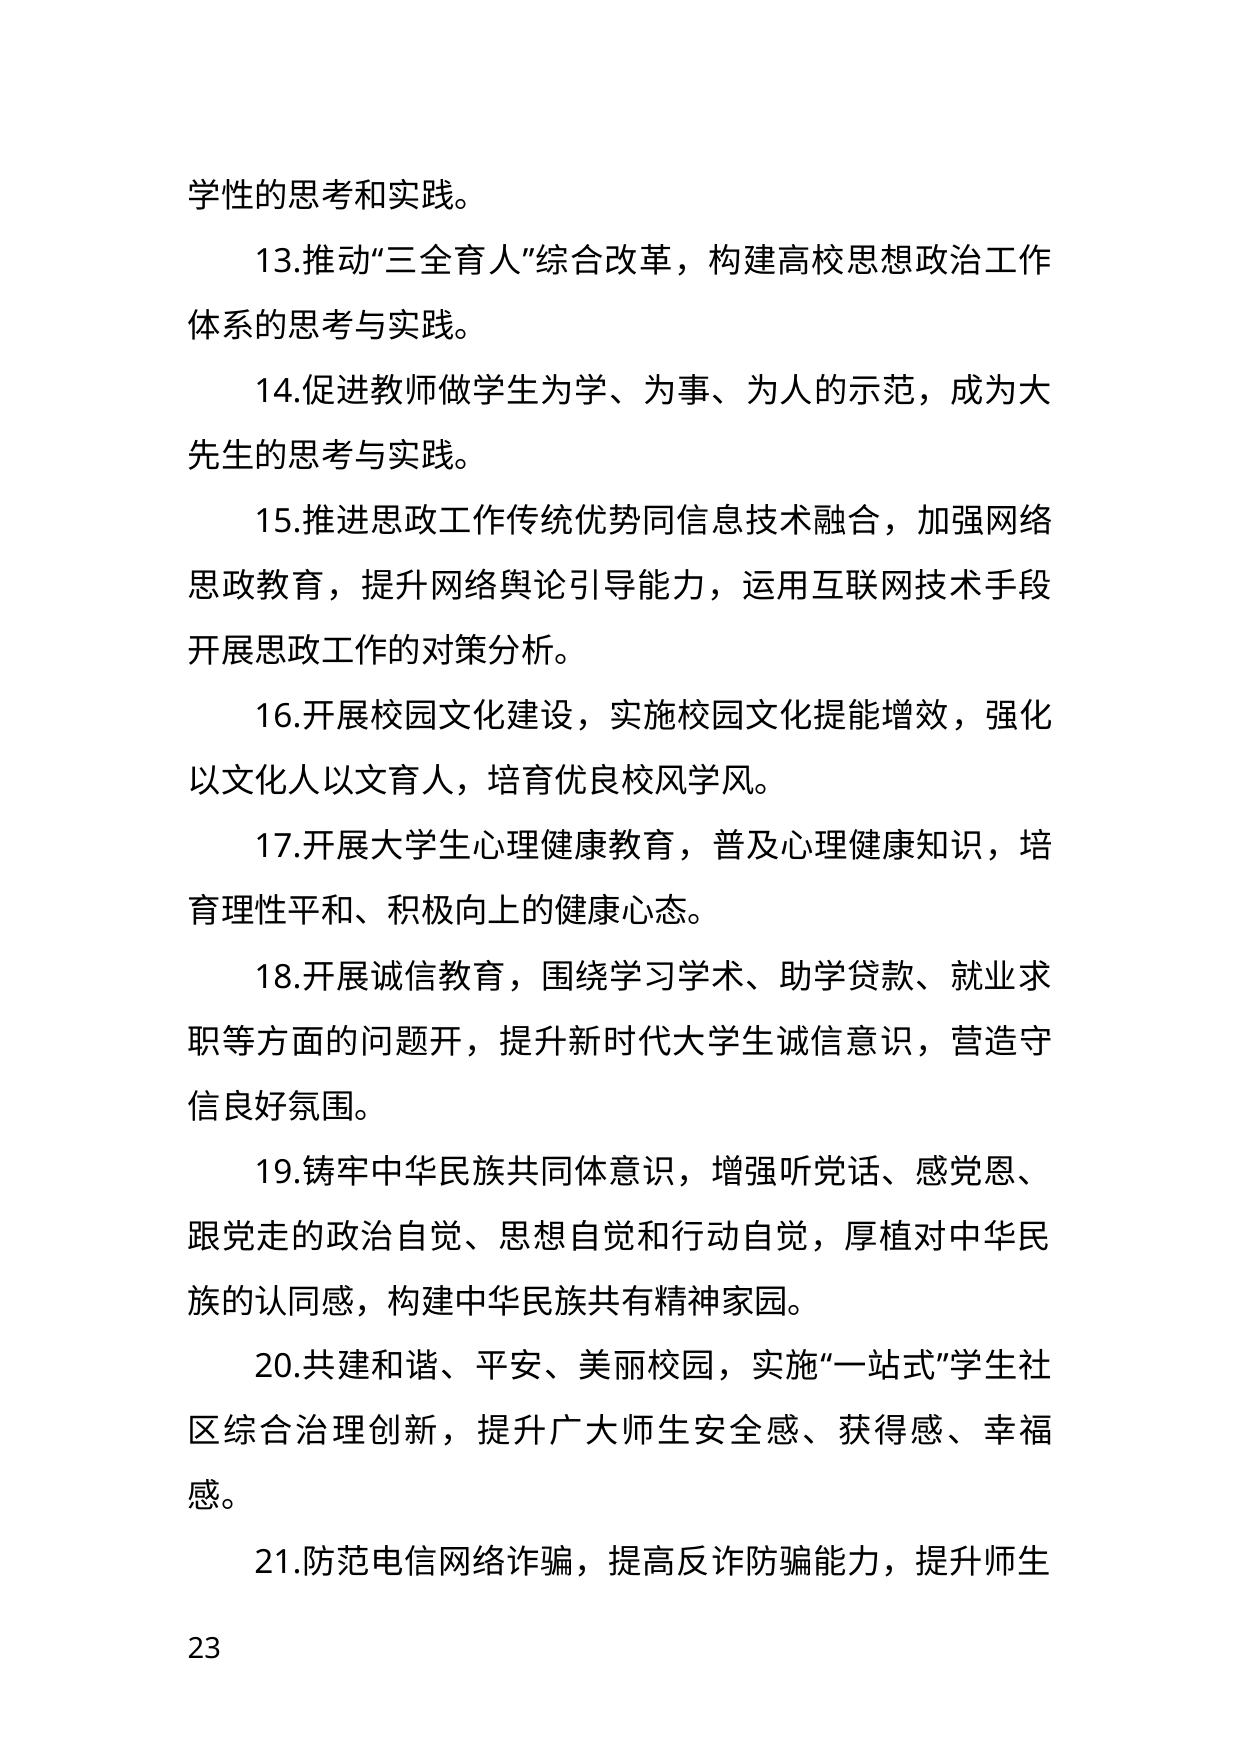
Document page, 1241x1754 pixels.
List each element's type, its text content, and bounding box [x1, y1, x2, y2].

text 19.铸牢中华民族共同体意识，增强听党话、感党恩、跟党走的政治自觉、思想自觉和行动自觉，厚植对中华民族的认同感，构建中华民族共有精神家园。 [187, 1137, 1053, 1332]
text 16.开展校园文化建设，实施校园文化提能增效，强化以文化人以文育人，培育优良校风学风。 [187, 682, 1053, 812]
text 13.推动“三全育人”综合改革，构建高校思想政治工作体系的思考与实践。 [187, 227, 1053, 357]
text 15.推进思政工作传统优势同信息技术融合，加强网络思政教育，提升网络舆论引导能力，运用互联网技术手段开展思政工作的对策分析。 [187, 487, 1053, 682]
text 20.共建和谐、平安、美丽校园，实施“一站式”学生社区综合治理创新，提升广大师生安全感、获得感、幸福感。 [187, 1332, 1053, 1527]
text 18.开展诚信教育，围绕学习学术、助学贷款、就业求职等方面的问题开，提升新时代大学生诚信意识，营造守信良好氛围。 [187, 942, 1053, 1137]
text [187, 162, 1053, 227]
text 17.开展大学生心理健康教育，普及心理健康知识，培育理性平和、积极向上的健康心态。 [187, 812, 1053, 942]
text 14.促进教师做学生为学、为事、为人的示范，成为大先生的思考与实践。 [187, 357, 1053, 487]
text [187, 1527, 1053, 1592]
